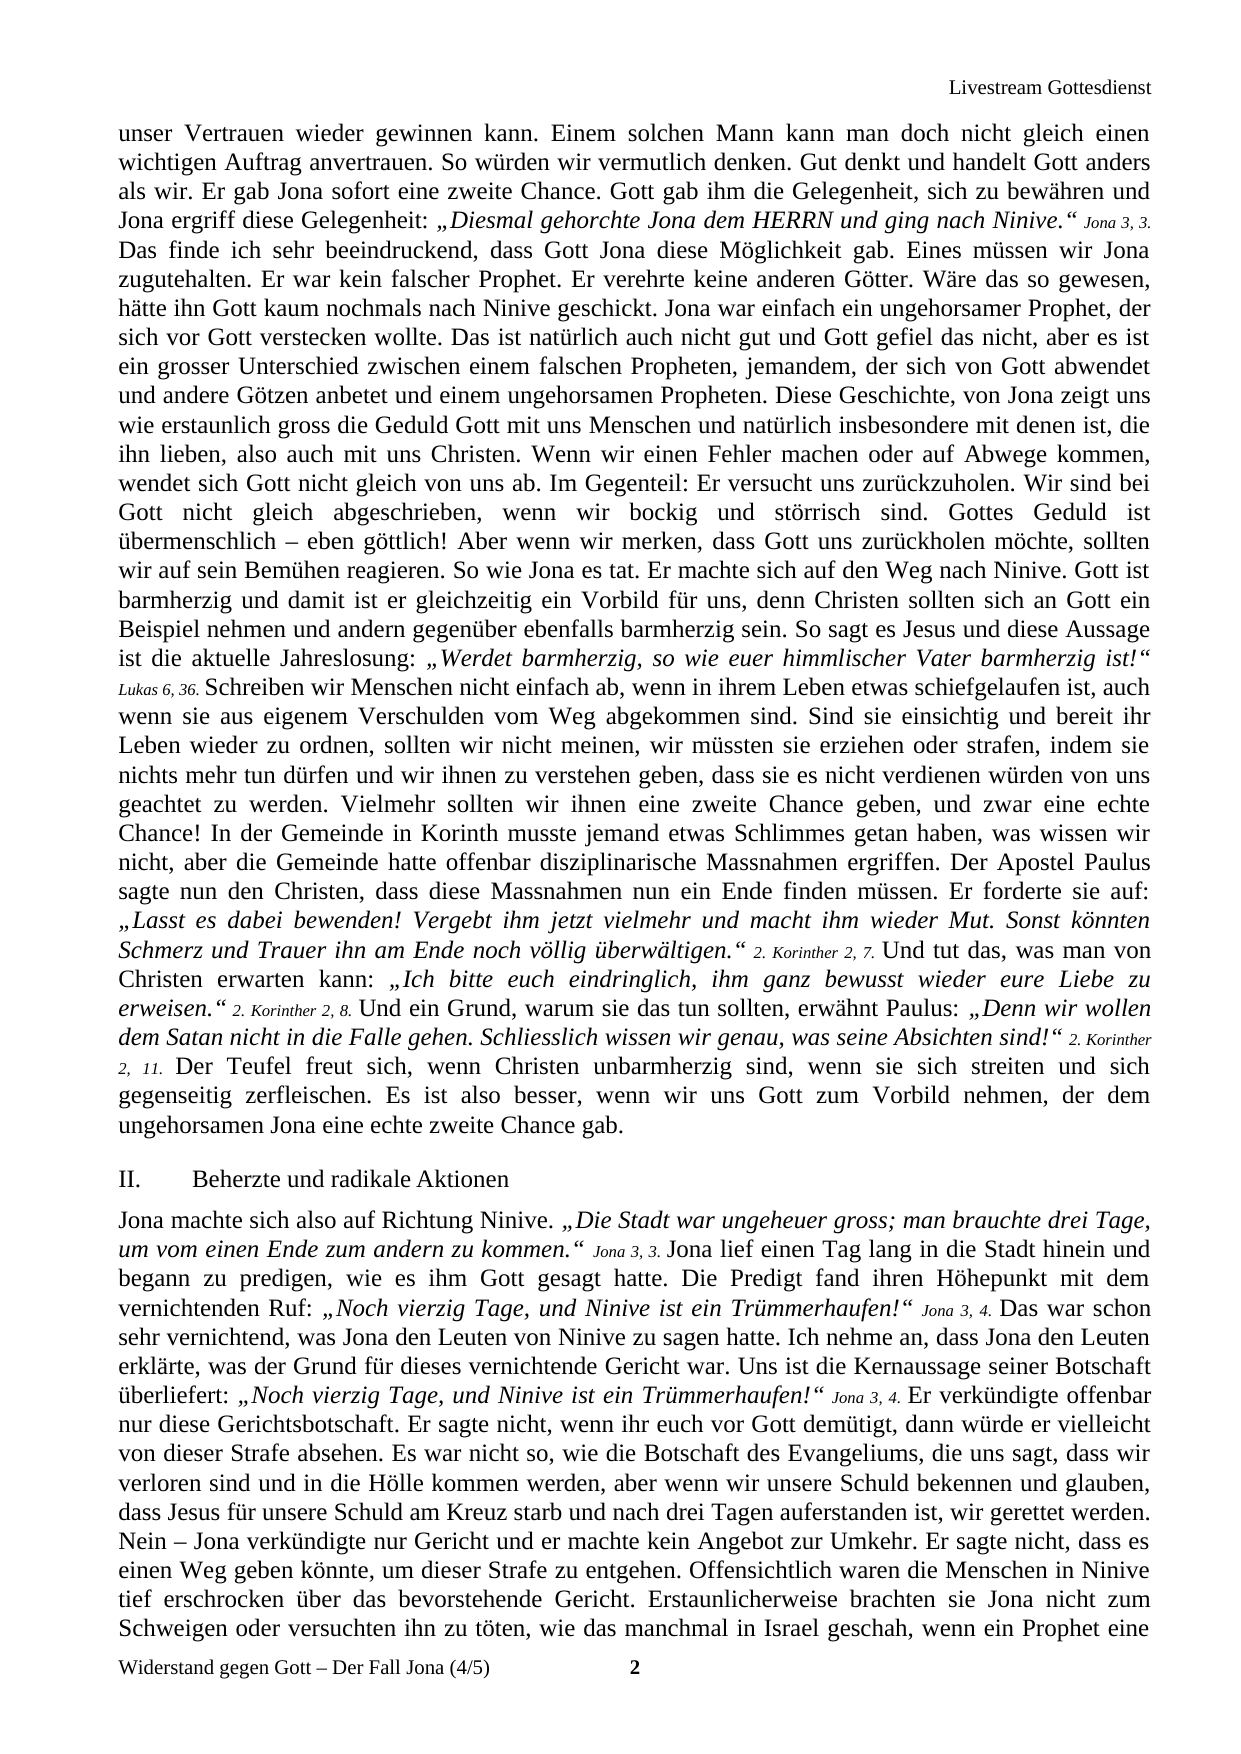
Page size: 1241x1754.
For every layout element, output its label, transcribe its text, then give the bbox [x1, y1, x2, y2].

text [118, 118, 1152, 1139]
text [118, 1205, 1152, 1643]
subtitle Beherzte und radikale Aktionen [118, 1164, 1152, 1193]
